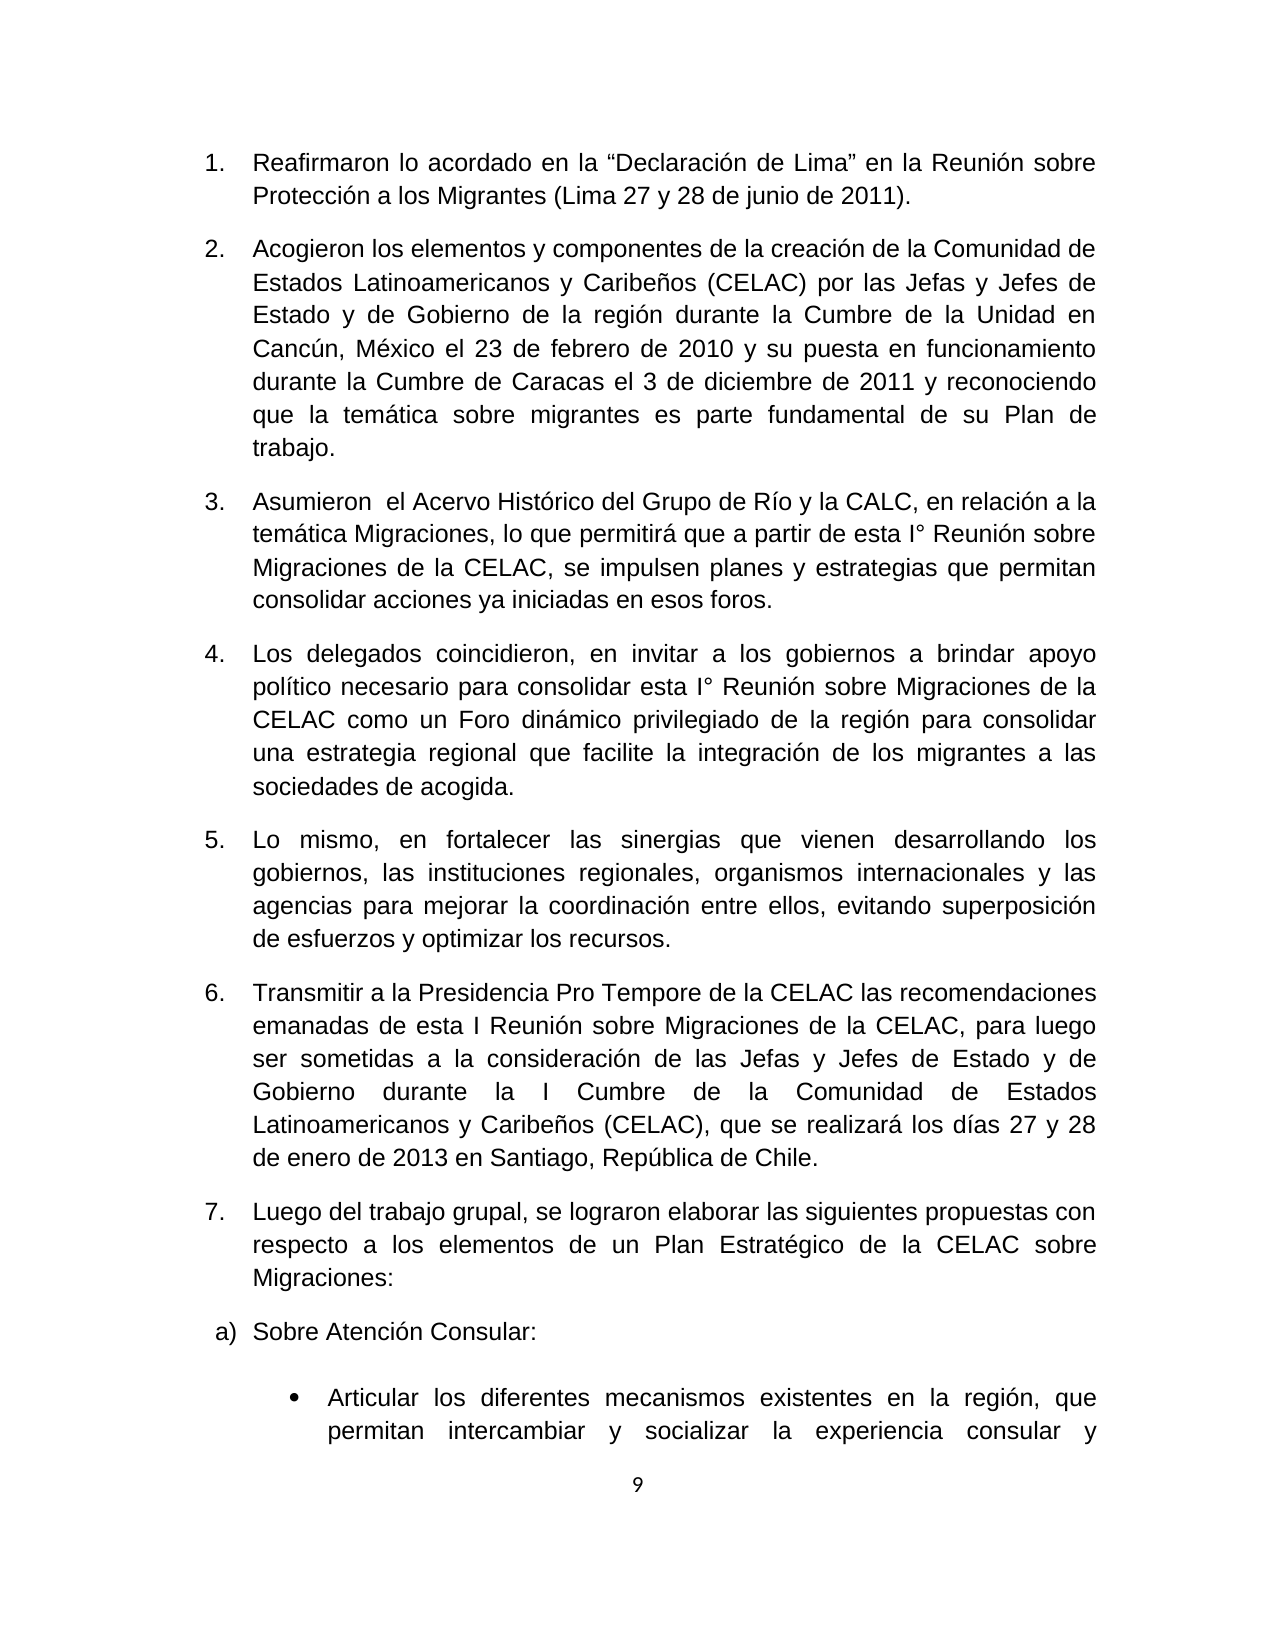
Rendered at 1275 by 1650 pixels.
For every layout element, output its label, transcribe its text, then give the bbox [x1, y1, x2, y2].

list Reafirmaron lo acordado en la “Declaración de Lima” en la Reunión sobre Protección a los Migrantes (Lima 27 y 28 de junio de 2011). [215, 148, 1098, 209]
list Lo mismo, en fortalecer las sinergias que vienen desarrollando los gobiernos, las instituciones regionales, organismos internacionales y las agencias para mejorar la coordinación entre ellos, evitando superposición de esfuerzos y optimizar los recursos. [215, 825, 1098, 953]
list Luego del trabajo grupal, se lograron elaborar las siguientes propuestas con respecto a los elementos de un Plan Estratégico de la CELAC sobre Migraciones: [215, 1197, 1098, 1292]
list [290, 1383, 1098, 1445]
list Acogieron los elementos y componentes de la creación de la Comunidad de Estados Latinoamericanos y Caribeños (CELAC) por las Jefas y Jefes de Estado y de Gobierno de la región durante la Cumbre de la Unidad en Cancún, México el 23 de febrero de 2010 y su puesta en funcionamiento durante la Cumbre de Caracas el 3 de diciembre de 2011 y reconociendo que la temática sobre migrantes es parte fundamental de su Plan de trabajo. [215, 234, 1098, 461]
list Los delegados coincidieron, en invitar a los gobiernos a brindar apoyo político necesario para consolidar esta I° Reunión sobre Migraciones de la CELAC como un Foro dinámico privilegiado de la región para consolidar una estrategia regional que facilite la integración de los migrantes a las sociedades de acogida. [215, 639, 1098, 800]
list Transmitir a la Presidencia Pro Tempore de la CELAC las recomendaciones emanadas de esta I Reunión sobre Migraciones de la CELAC, para luego ser sometidas a la consideración de las Jefas y Jefes de Estado y de Gobierno durante la I Cumbre de la Comunidad de Estados Latinoamericanos y Caribeños (CELAC), que se realizará los días 27 y 28 de enero de 2013 en Santiago, República de Chile. [215, 978, 1098, 1172]
list Sobre Atención Consular: [215, 1317, 1098, 1346]
list Asumieron el Acervo Histórico del Grupo de Río y la CALC, en relación a la temática Migraciones, lo que permitirá que a partir de esta I° Reunión sobre Migraciones de la CELAC, se impulsen planes y estrategias que permitan consolidar acciones ya iniciadas en esos foros. [215, 486, 1098, 614]
